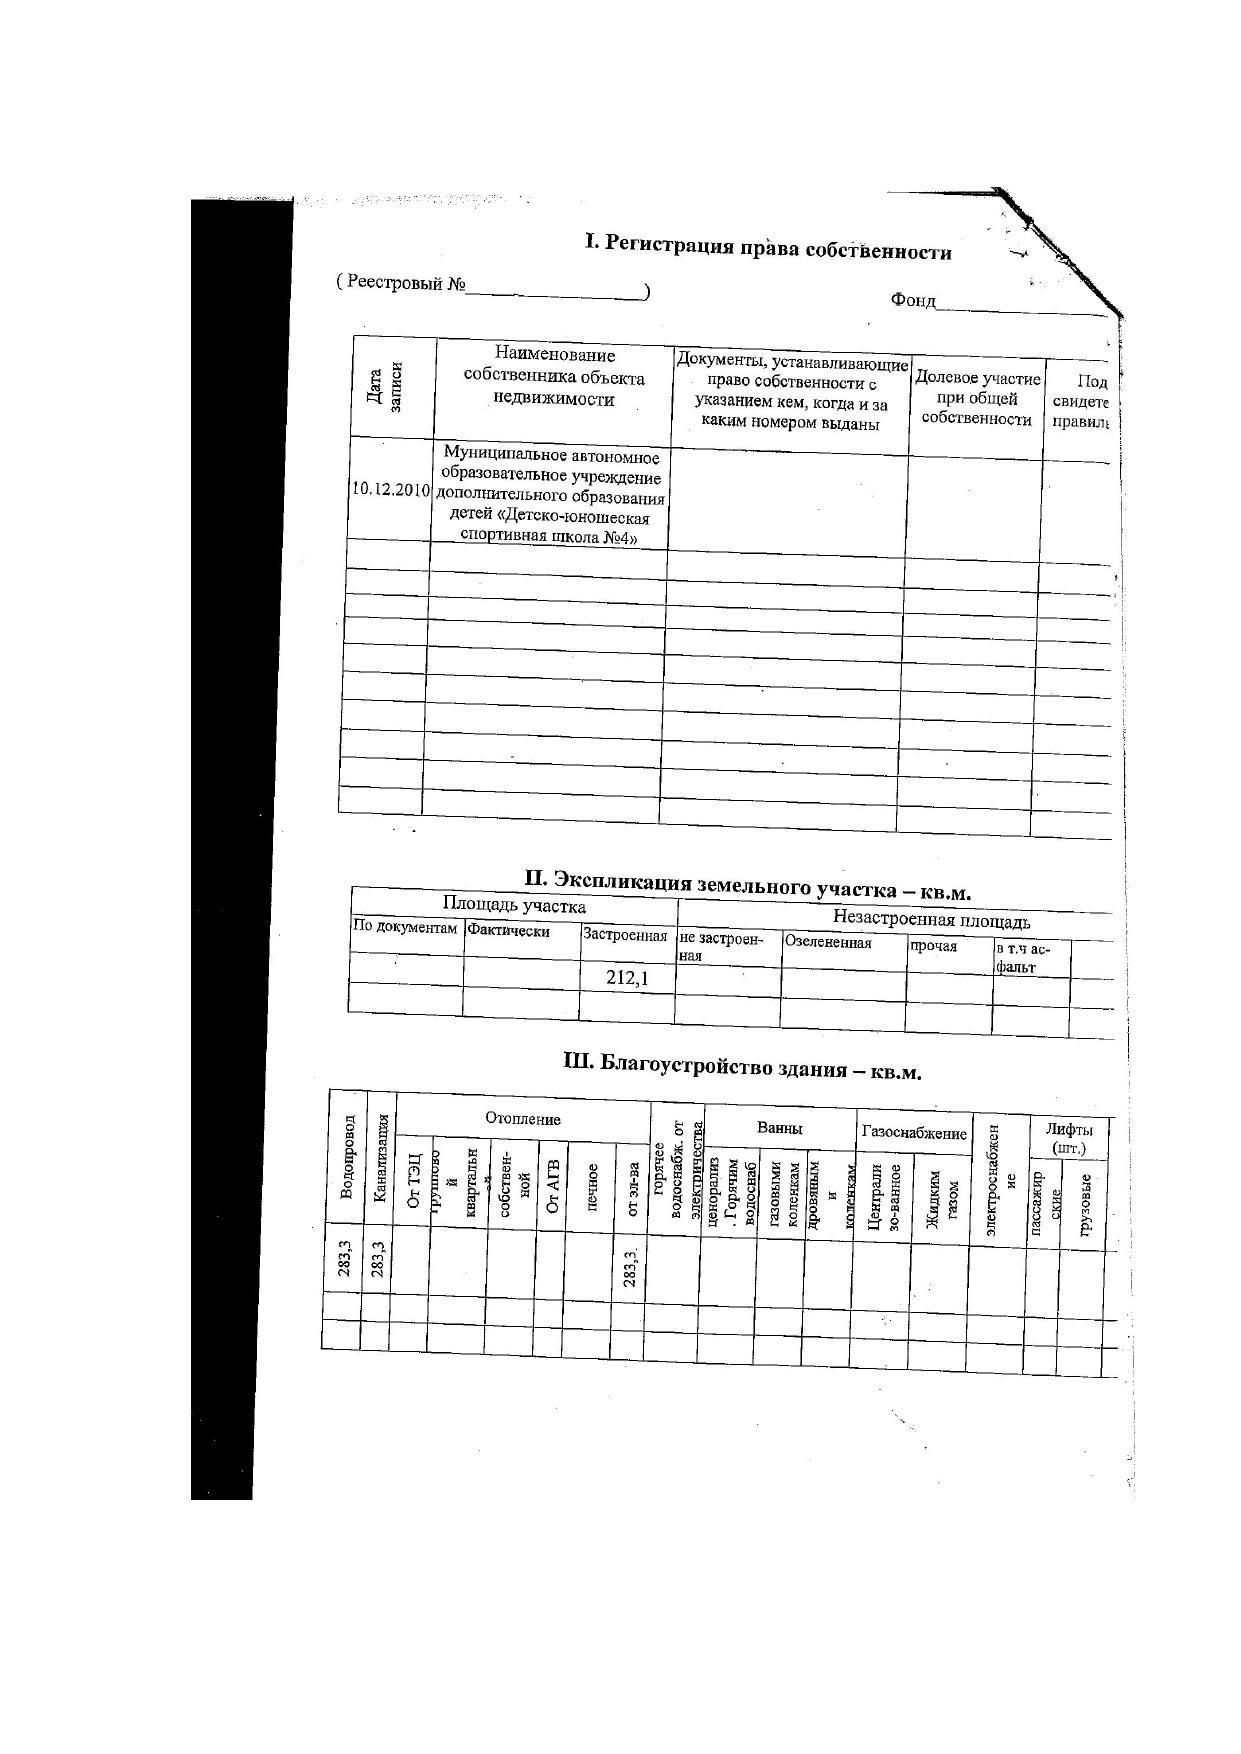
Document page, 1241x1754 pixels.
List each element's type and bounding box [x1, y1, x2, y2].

picture [177, 171, 1152, 1512]
